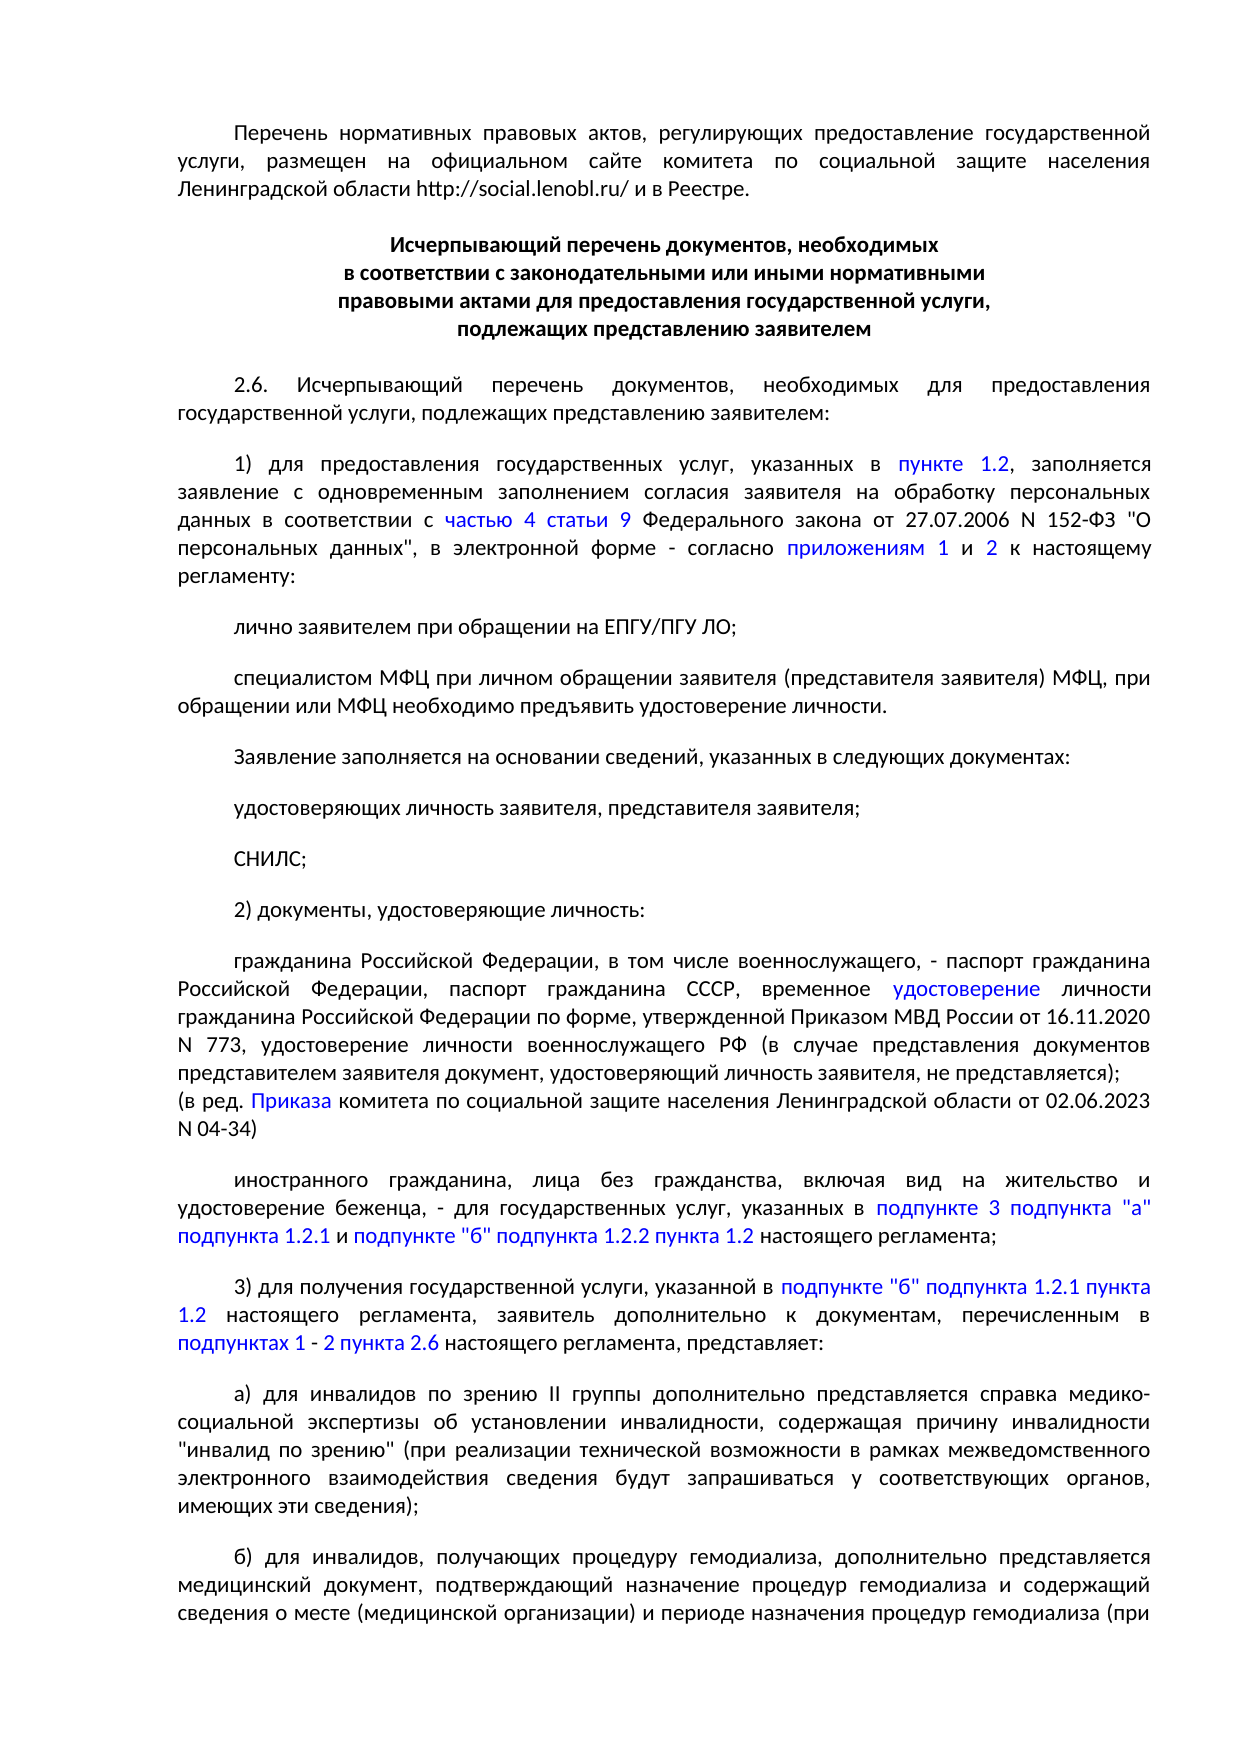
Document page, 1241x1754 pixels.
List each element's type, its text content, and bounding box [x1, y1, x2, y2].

title в соответствии с законодательными или иными нормативными [177, 258, 1152, 286]
title подлежащих представлению заявителем [177, 314, 1152, 342]
text Перечень нормативных правовых актов, регулирующих предоставление государственной услуги, размещен на официальном сайте комитета по социальной защите населения Ленинградской области http://social.lenobl.ru/ и в Реестре. [177, 118, 1152, 202]
title Исчерпывающий перечень документов, необходимых [177, 230, 1152, 258]
text удостоверяющих личность заявителя, представителя заявителя; [177, 793, 1152, 821]
text Заявление заполняется на основании сведений, указанных в следующих документах: [177, 742, 1152, 770]
title правовыми актами для предоставления государственной услуги, [177, 286, 1152, 314]
text гражданина Российской Федерации, в том числе военнослужащего, - паспорт гражданина Российской Федерации, паспорт гражданина СССР, временное удостоверение личности гражданина Российской Федерации по форме, утвержденной Приказом МВД России от 16.11.2020 N 773, удостоверение личности военнослужащего РФ (в случае представления документов представителем заявителя документ, удостоверяющий личность заявителя, не представляется); [177, 946, 1152, 1086]
text (в ред. Приказа комитета по социальной защите населения Ленинградской области от 02.06.2023 N 04-34) [177, 1086, 1152, 1142]
text а) для инвалидов по зрению II группы дополнительно представляется справка медико-социальной экспертизы об установлении инвалидности, содержащая причину инвалидности "инвалид по зрению" (при реализации технической возможности в рамках межведомственного электронного взаимодействия сведения будут запрашиваться у соответствующих органов, имеющих эти сведения); [177, 1379, 1152, 1519]
text 3) для получения государственной услуги, указанной в подпункте "б" подпункта 1.2.1 пункта 1.2 настоящего регламента, заявитель дополнительно к документам, перечисленным в подпунктах 1 - 2 пункта 2.6 настоящего регламента, представляет: [177, 1272, 1152, 1356]
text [177, 1542, 1152, 1626]
text лично заявителем при обращении на ЕПГУ/ПГУ ЛО; [177, 612, 1152, 640]
text 2) документы, удостоверяющие личность: [177, 895, 1152, 923]
text 2.6. Исчерпывающий перечень документов, необходимых для предоставления государственной услуги, подлежащих представлению заявителем: [177, 370, 1152, 426]
text СНИЛС; [177, 844, 1152, 872]
text иностранного гражданина, лица без гражданства, включая вид на жительство и удостоверение беженца, - для государственных услуг, указанных в подпункте 3 подпункта "а" подпункта 1.2.1 и подпункте "б" подпункта 1.2.2 пункта 1.2 настоящего регламента; [177, 1165, 1152, 1249]
text 1) для предоставления государственных услуг, указанных в пункте 1.2, заполняется заявление с одновременным заполнением согласия заявителя на обработку персональных данных в соответствии с частью 4 статьи 9 Федерального закона от 27.07.2006 N 152-ФЗ "О персональных данных", в электронной форме - согласно приложениям 1 и 2 к настоящему регламенту: [177, 449, 1152, 589]
text специалистом МФЦ при личном обращении заявителя (представителя заявителя) МФЦ, при обращении или МФЦ необходимо предъявить удостоверение личности. [177, 663, 1152, 719]
